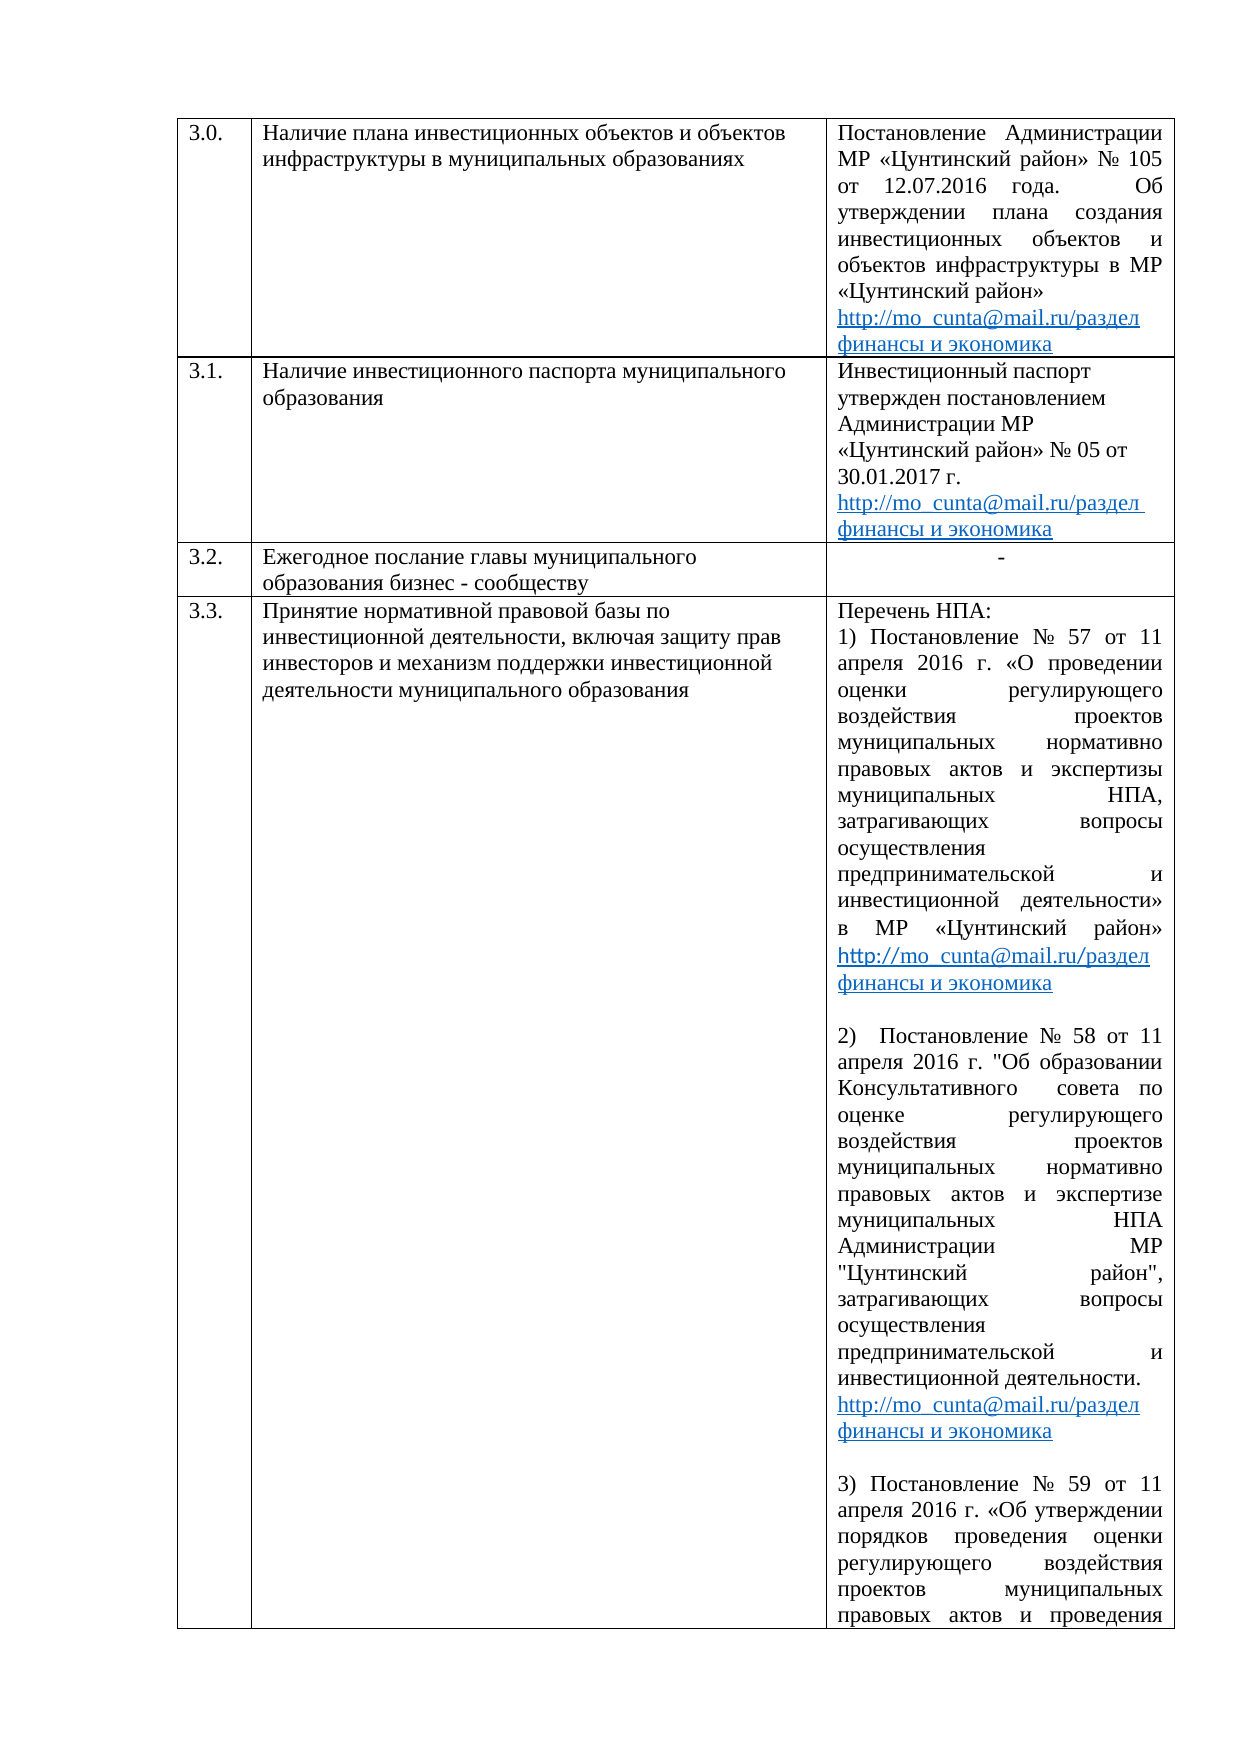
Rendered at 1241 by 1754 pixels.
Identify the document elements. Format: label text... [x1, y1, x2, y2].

table_cell - [827, 543, 1174, 596]
table_cell Инвестиционный паспорт утвержден постановлением Администрации МР «Цунтинский район» № 05 от 30.01.2017 г. http://mo_cunta@mail.ru/раздел финансы и экономика [827, 358, 1174, 542]
table_cell 3.1. [178, 358, 251, 542]
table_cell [827, 597, 1174, 1628]
table_cell Наличие плана инвестиционных объектов и объектов инфраструктуры в муниципальных образованиях [252, 119, 826, 356]
table_cell Наличие инвестиционного паспорта муниципального образования [252, 358, 826, 542]
table_cell 3.2. [178, 543, 251, 596]
table_cell Постановление Администрации МР «Цунтинский район» № 105 от 12.07.2016 года. Об утверждении плана создания инвестиционных объектов и объектов инфраструктуры в МР «Цунтинский район» http://mo_cunta@mail.ru/раздел финансы и экономика [827, 119, 1174, 356]
table_cell 3.0. [178, 119, 251, 356]
table_cell Ежегодное послание главы муниципального образования бизнес - сообществу [252, 543, 826, 596]
table_cell 3.3. [178, 597, 251, 1628]
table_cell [252, 597, 826, 1628]
